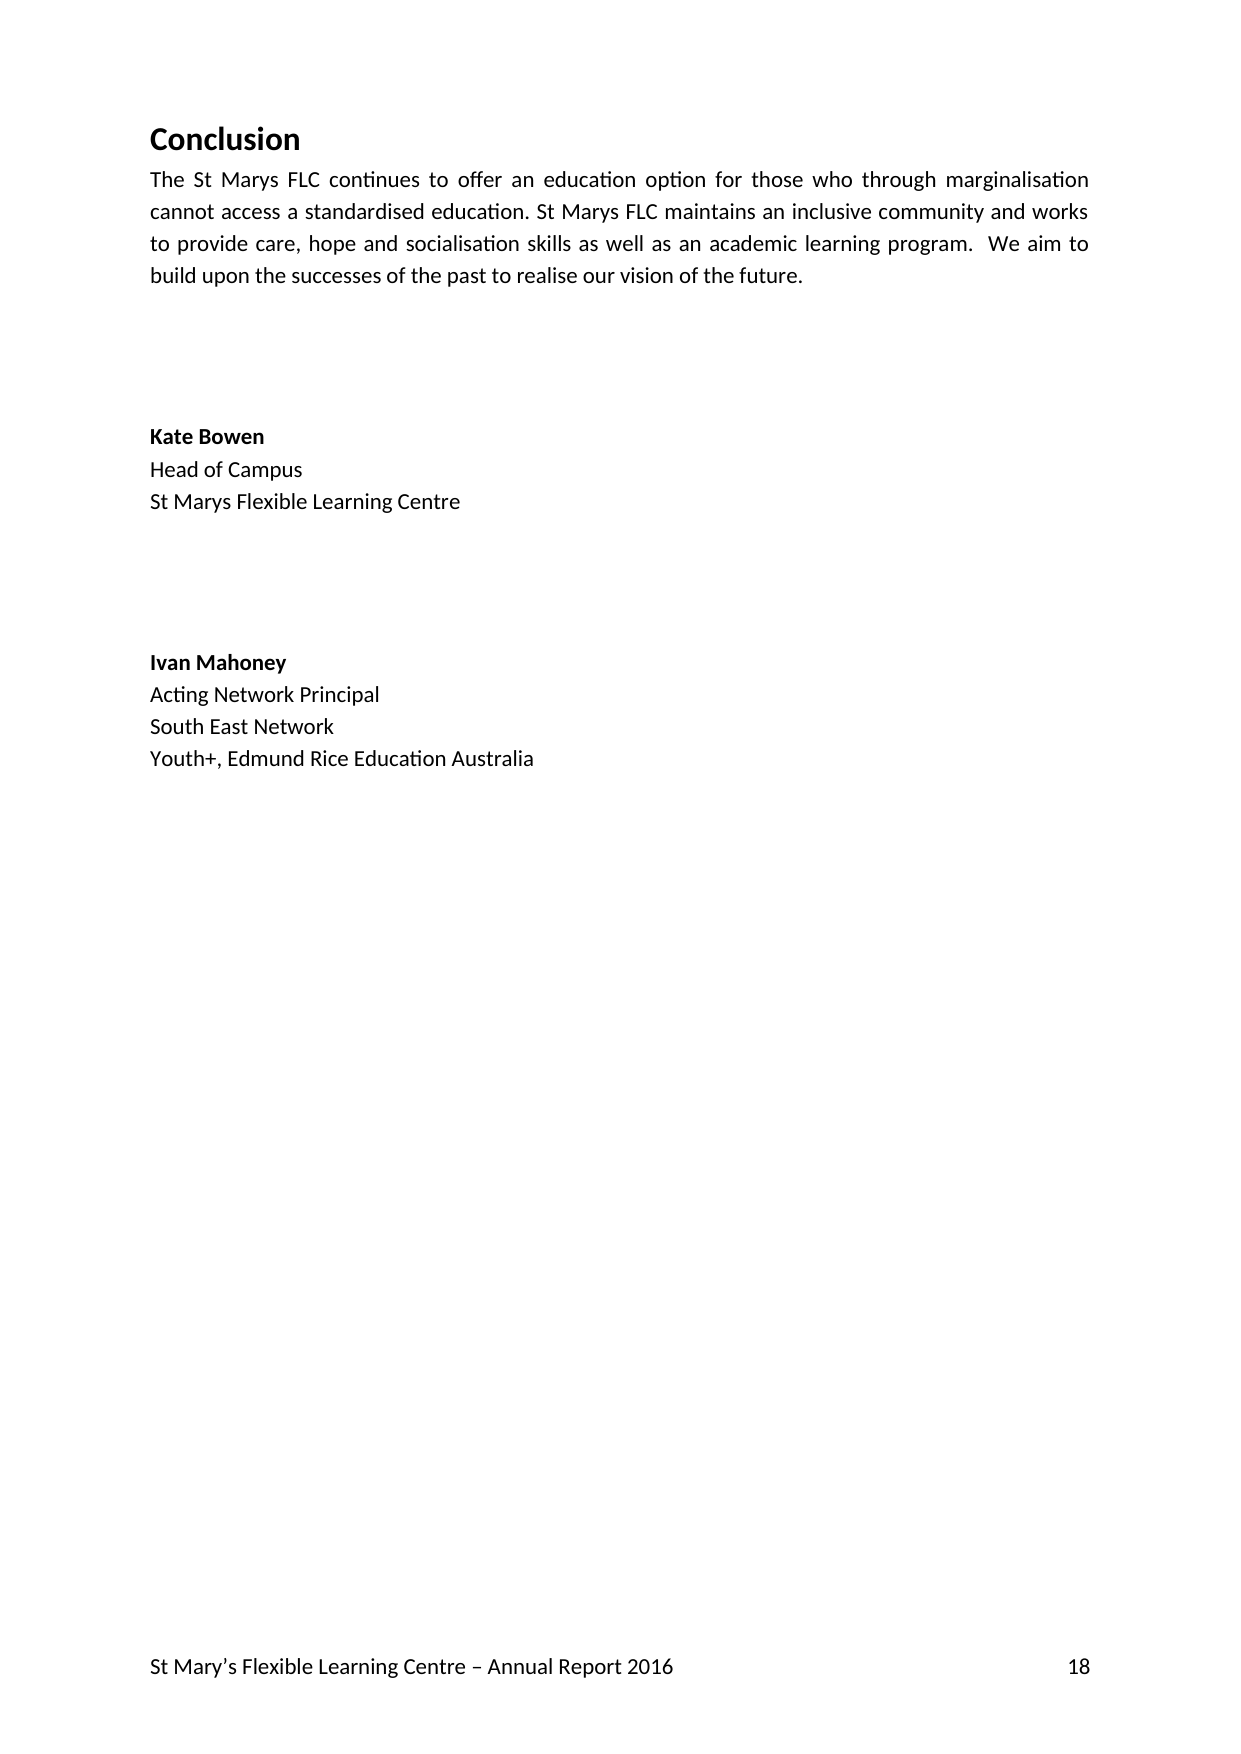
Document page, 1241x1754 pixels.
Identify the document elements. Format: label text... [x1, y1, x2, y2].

text Head of Campus [150, 455, 1090, 483]
text St Marys Flexible Learning Centre [150, 487, 1090, 515]
text Acting Network Principal [150, 680, 1090, 708]
text South East Network [150, 712, 1090, 740]
text Kate Bowen [150, 422, 1090, 451]
text Youth+, Edmund Rice Education Australia [150, 744, 1090, 772]
text The St Marys FLC continues to offer an education option for those who through marginalisation cannot access a standardised education. St Marys FLC maintains an inclusive community and works to provide care, hope and socialisation skills as well as an academic learning program. We aim to build upon the successes of the past to realise our vision of the future. [150, 165, 1090, 289]
subtitle Conclusion [150, 118, 1090, 159]
text Ivan Mahoney [150, 648, 1090, 676]
